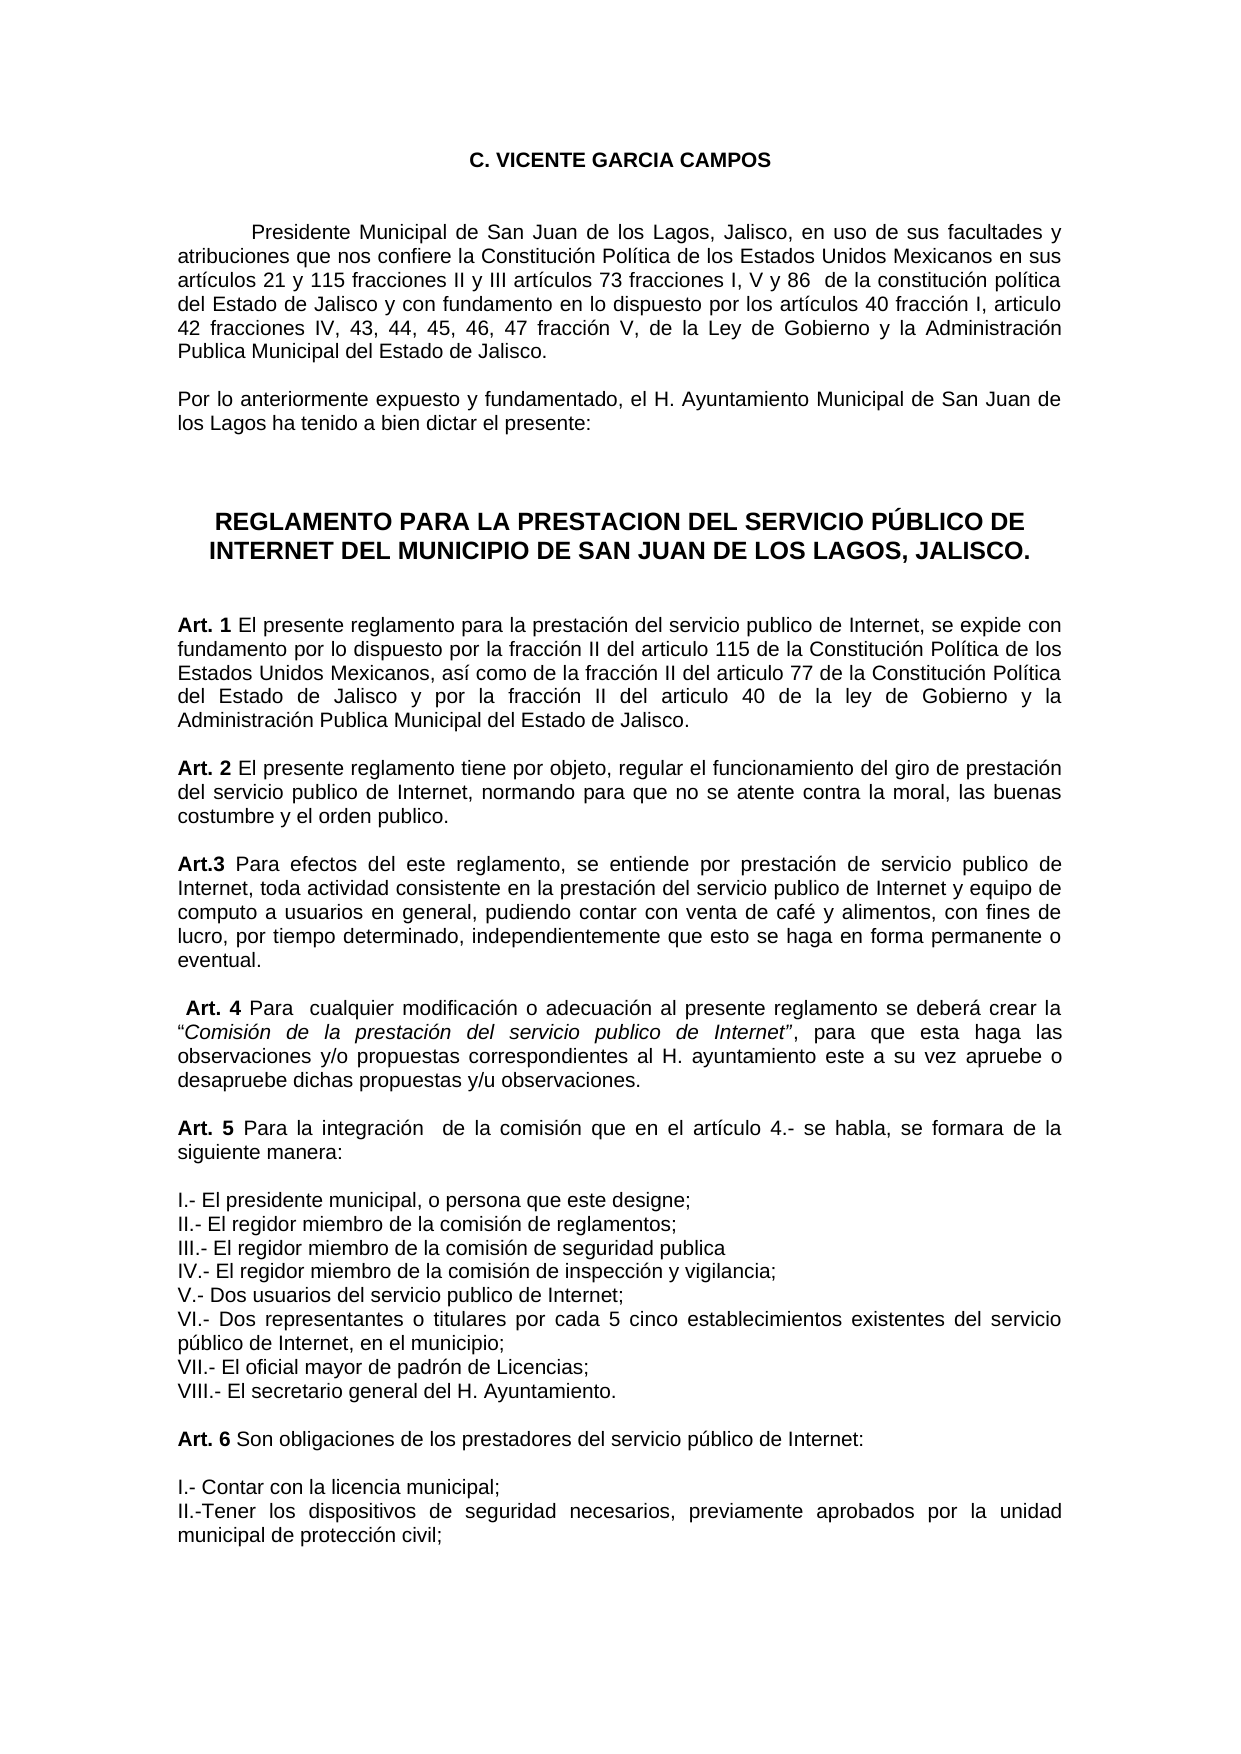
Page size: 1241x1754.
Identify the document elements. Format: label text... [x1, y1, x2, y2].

text Art. 6 Son obligaciones de los prestadores del servicio público de Internet: [177, 1427, 1063, 1451]
text I.- Contar con la licencia municipal; [177, 1475, 1063, 1499]
text C. VICENTE GARCIA CAMPOS [177, 148, 1063, 172]
text Art. 4 Para cualquier modificación o adecuación al presente reglamento se deberá crear la “Comisión de la prestación del servicio publico de Internet”, para que esta haga las observaciones y/o propuestas correspondientes al H. ayuntamiento este a su vez apruebe o desapruebe dichas propuestas y/u observaciones. [177, 996, 1063, 1092]
text Art. 2 El presente reglamento tiene por objeto, regular el funcionamiento del giro de prestación del servicio publico de Internet, normando para que no se atente contra la moral, las buenas costumbre y el orden publico. [177, 756, 1063, 828]
text REGLAMENTO PARA LA PRESTACION DEL SERVICIO PÚBLICO DE INTERNET DEL MUNICIPIO DE SAN JUAN DE LOS LAGOS, JALISCO. [177, 507, 1063, 564]
text III.- El regidor miembro de la comisión de seguridad publica [177, 1235, 1063, 1259]
text Por lo anteriormente expuesto y fundamentado, el H. Ayuntamiento Municipal de San Juan de los Lagos ha tenido a bien dictar el presente: [177, 387, 1063, 435]
text VII.- El oficial mayor de padrón de Licencias; [177, 1355, 1063, 1379]
text I.- El presidente municipal, o persona que este designe; [177, 1187, 1063, 1211]
text Art. 5 Para la integración de la comisión que en el artículo 4.- se habla, se formara de la siguiente manera: [177, 1116, 1063, 1163]
text VI.- Dos representantes o titulares por cada 5 cinco establecimientos existentes del servicio público de Internet, en el municipio; [177, 1307, 1063, 1355]
text Art. 1 El presente reglamento para la prestación del servicio publico de Internet, se expide con fundamento por lo dispuesto por la fracción II del articulo 115 de la Constitución Política de los Estados Unidos Mexicanos, así como de la fracción II del articulo 77 de la Constitución Política del Estado de Jalisco y por la fracción II del articulo 40 de la ley de Gobierno y la Administración Publica Municipal del Estado de Jalisco. [177, 612, 1063, 732]
text Presidente Municipal de San Juan de los Lagos, Jalisco, en uso de sus facultades y atribuciones que nos confiere la Constitución Política de los Estados Unidos Mexicanos en sus artículos 21 y 115 fracciones II y III artículos 73 fracciones I, V y 86 de la constitución política del Estado de Jalisco y con fundamento en lo dispuesto por los artículos 40 fracción I, articulo 42 fracciones IV, 43, 44, 45, 46, 47 fracción V, de la Ley de Gobierno y la Administración Publica Municipal del Estado de Jalisco. [177, 219, 1063, 363]
text IV.- El regidor miembro de la comisión de inspección y vigilancia; [177, 1259, 1063, 1283]
text Art.3 Para efectos del este reglamento, se entiende por prestación de servicio publico de Internet, toda actividad consistente en la prestación del servicio publico de Internet y equipo de computo a usuarios en general, pudiendo contar con venta de café y alimentos, con fines de lucro, por tiempo determinado, independientemente que esto se haga en forma permanente o eventual. [177, 852, 1063, 972]
text II.-Tener los dispositivos de seguridad necesarios, previamente aprobados por la unidad municipal de protección civil; [177, 1499, 1063, 1547]
text VIII.- El secretario general del H. Ayuntamiento. [177, 1379, 1063, 1403]
text V.- Dos usuarios del servicio publico de Internet; [177, 1283, 1063, 1307]
text II.- El regidor miembro de la comisión de reglamentos; [177, 1211, 1063, 1235]
